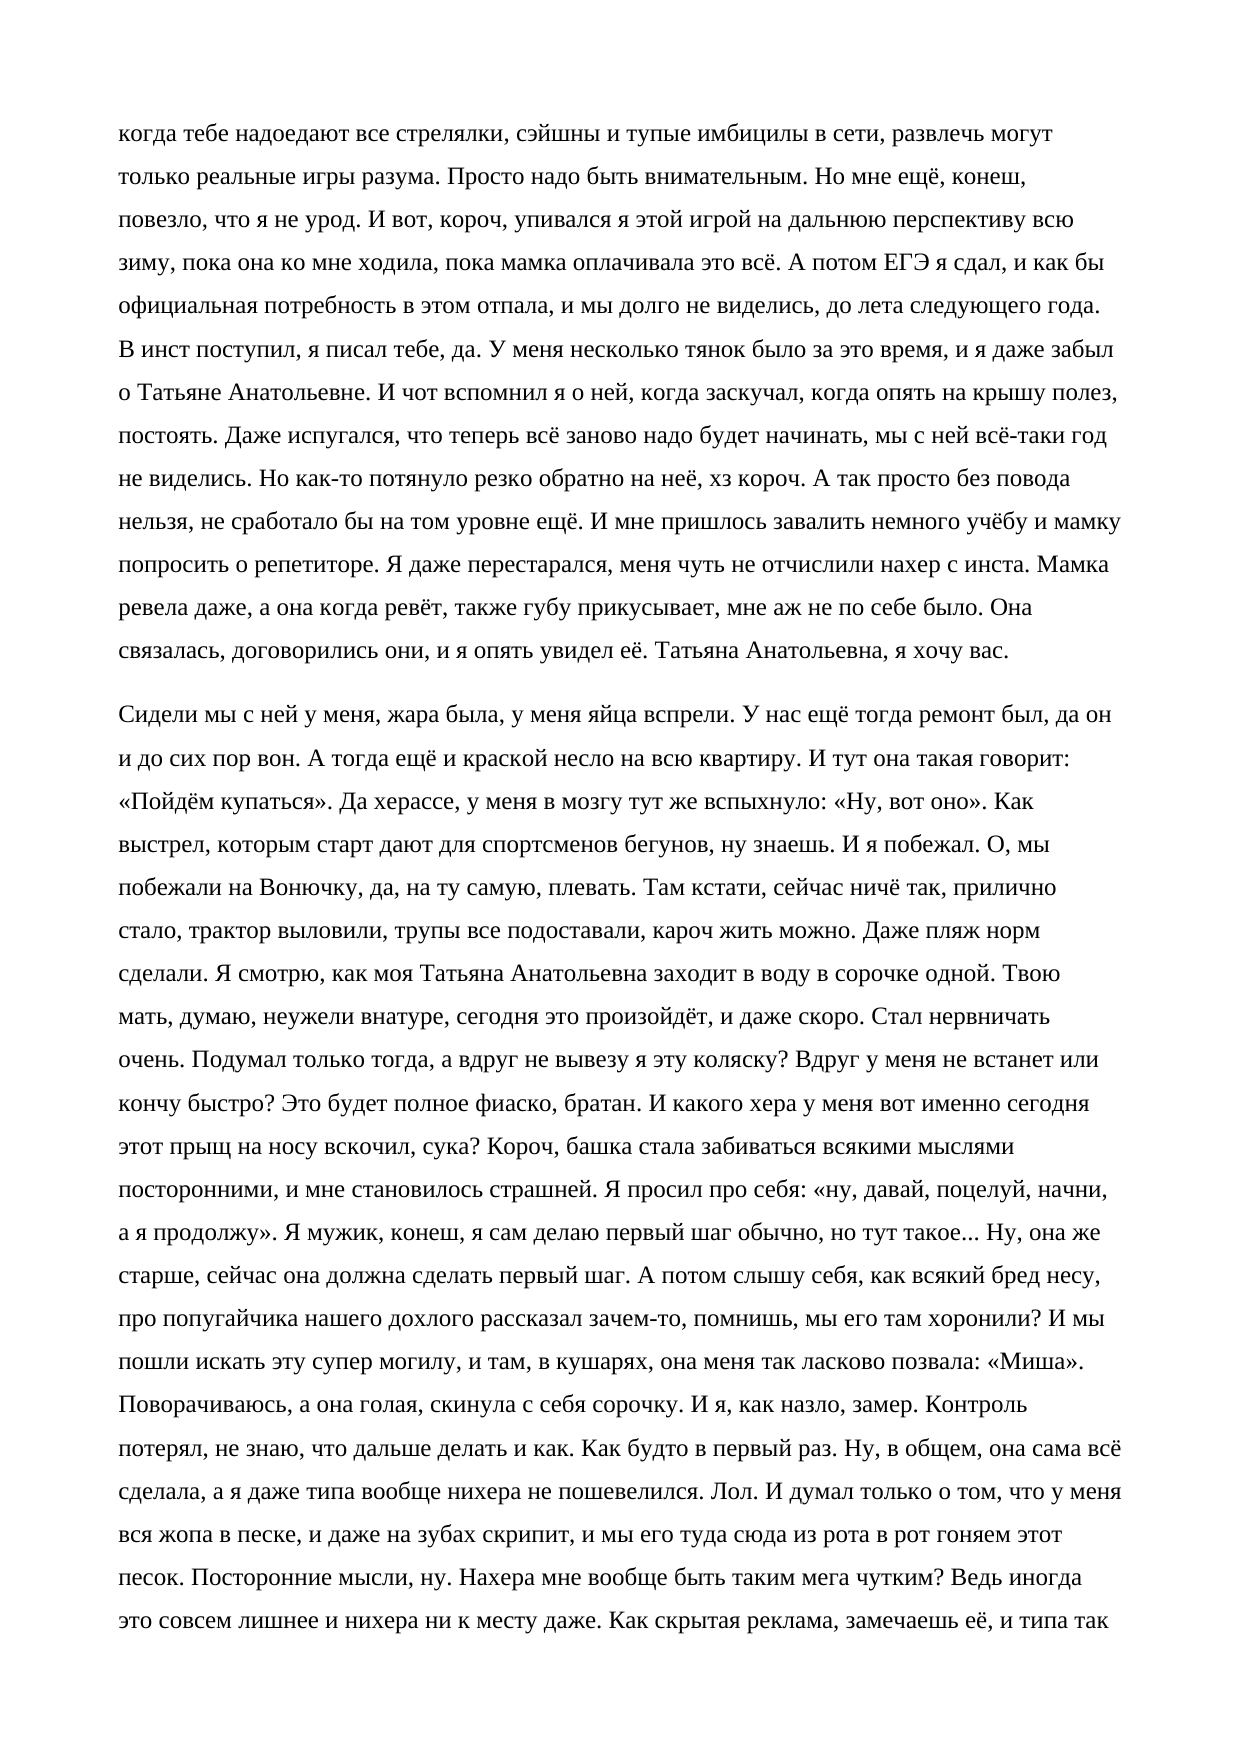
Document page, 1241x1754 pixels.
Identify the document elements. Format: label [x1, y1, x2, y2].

text [118, 699, 1122, 1634]
text [118, 118, 1122, 664]
